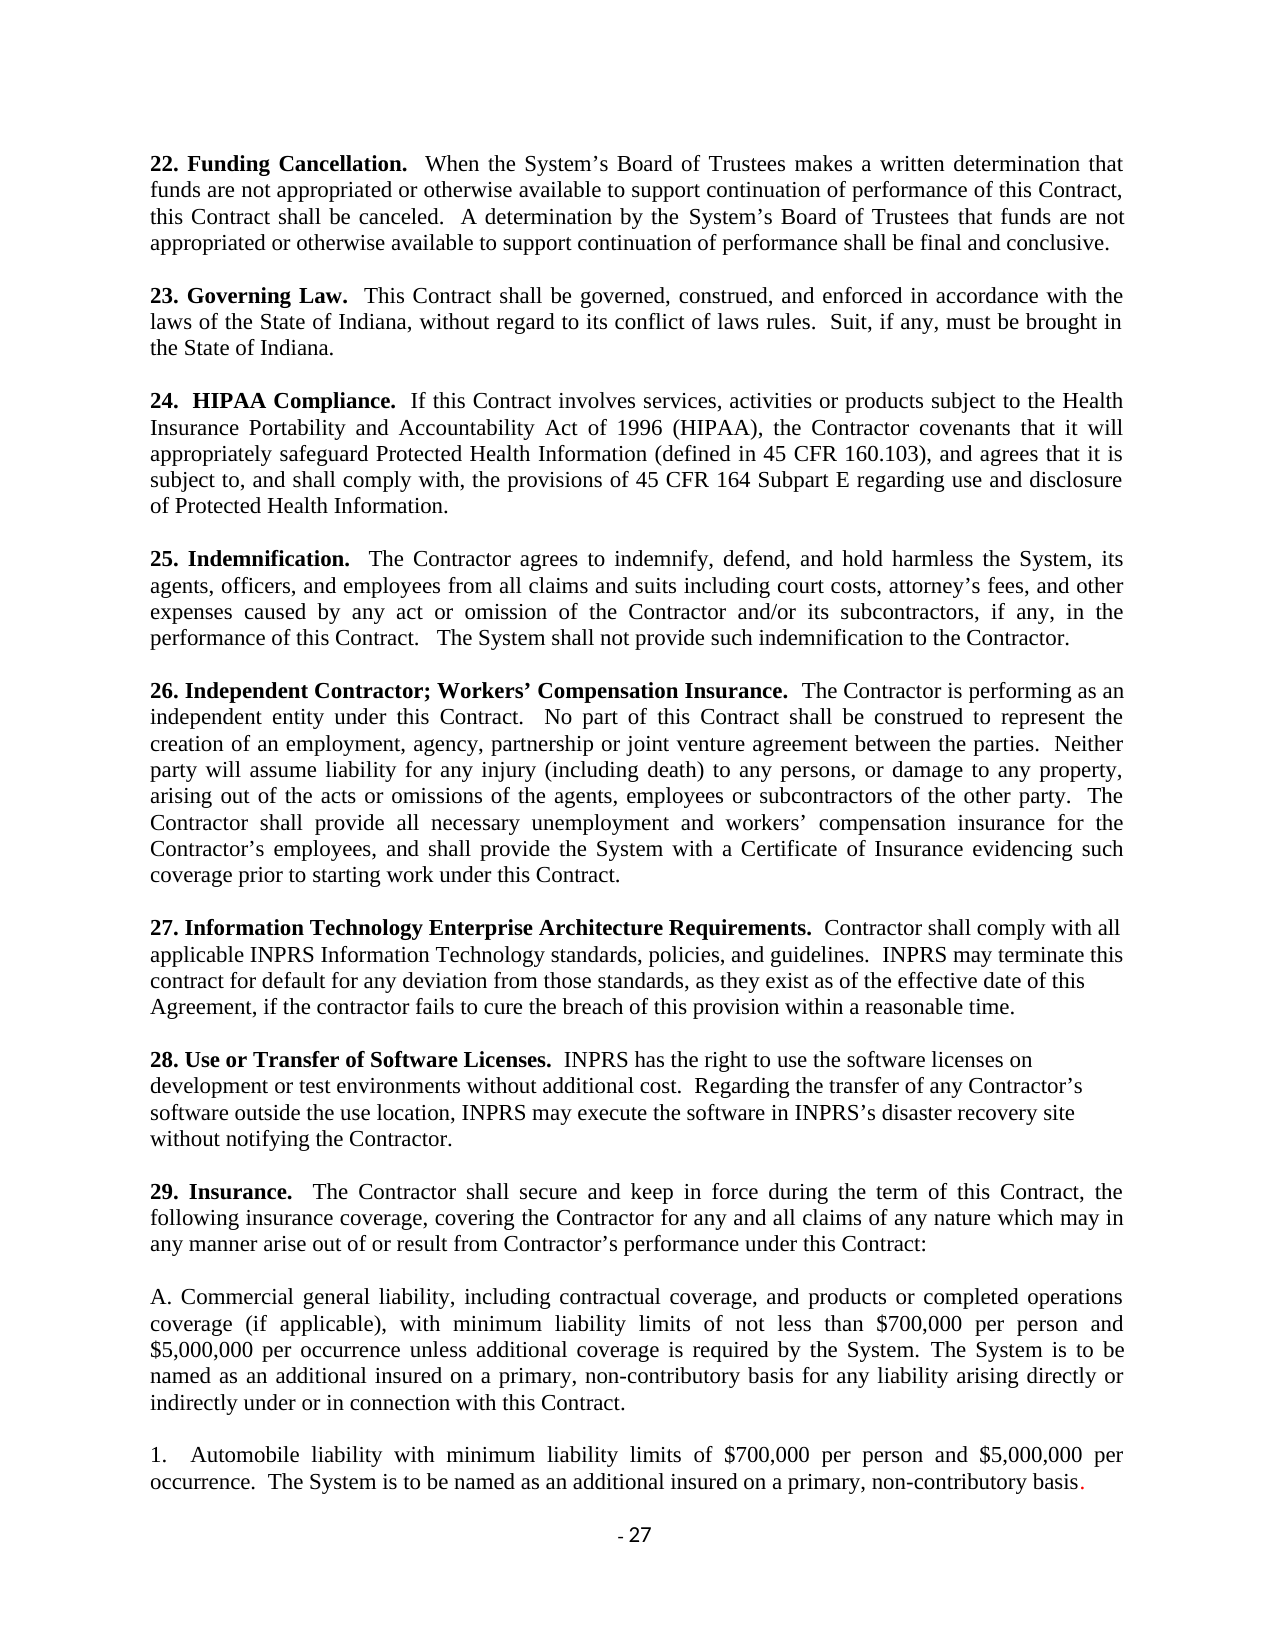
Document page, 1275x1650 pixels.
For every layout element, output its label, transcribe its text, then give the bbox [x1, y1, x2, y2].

text 27. Information Technology Enterprise Architecture Requirements. Contractor shall comply with all applicable INPRS Information Technology standards, policies, and guidelines. INPRS may terminate this contract for default for any deviation from those standards, as they exist as of the effective date of this Agreement, if the contractor fails to cure the breach of this provision within a reasonable time. [150, 914, 1125, 1020]
text 1. Automobile liability with minimum liability limits of $700,000 per person and $5,000,000 per occurrence. The System is to be named as an additional insured on a primary, non-contributory basis. [150, 1441, 1125, 1494]
text 24. HIPAA Compliance. If this Contract involves services, activities or products subject to the Health Insurance Portability and Accountability Act of 1996 (HIPAA), the Contractor covenants that it will appropriately safeguard Protected Health Information (defined in 45 CFR 160.103), and agrees that it is subject to, and shall comply with, the provisions of 45 CFR 164 Subpart E regarding use and disclosure of Protected Health Information. [150, 387, 1125, 519]
text 29. Insurance. The Contractor shall secure and keep in force during the term of this Contract, the following insurance coverage, covering the Contractor for any and all claims of any nature which may in any manner arise out of or result from Contractor’s performance under this Contract: [150, 1178, 1125, 1257]
text 23. Governing Law. This Contract shall be governed, construed, and enforced in accordance with the laws of the State of Indiana, without regard to its conflict of laws rules. Suit, if any, must be brought in the State of Indiana. [150, 282, 1125, 361]
text A. Commercial general liability, including contractual coverage, and products or completed operations coverage (if applicable), with minimum liability limits of not less than $700,000 per person and $5,000,000 per occurrence unless additional coverage is required by the System. The System is to be named as an additional insured on a primary, non-contributory basis for any liability arising directly or indirectly under or in connection with this Contract. [150, 1283, 1125, 1415]
text 22. Funding Cancellation. When the System’s Board of Trustees makes a written determination that funds are not appropriated or otherwise available to support continuation of performance of this Contract, this Contract shall be canceled. A determination by the System’s Board of Trustees that funds are not appropriated or otherwise available to support continuation of performance shall be final and conclusive. [150, 150, 1125, 255]
text 25. Indemnification. The Contractor agrees to indemnify, defend, and hold harmless the System, its agents, officers, and employees from all claims and suits including court costs, attorney’s fees, and other expenses caused by any act or omission of the Contractor and/or its subcontractors, if any, in the performance of this Contract. The System shall not provide such indemnification to the Contractor. [150, 545, 1125, 651]
text 26. Independent Contractor; Workers’ Compensation Insurance. The Contractor is performing as an independent entity under this Contract. No part of this Contract shall be construed to represent the creation of an employment, agency, partnership or joint venture agreement between the parties. Neither party will assume liability for any injury (including death) to any persons, or damage to any property, arising out of the acts or omissions of the agents, employees or subcontractors of the other party. The Contractor shall provide all necessary unemployment and workers’ compensation insurance for the Contractor’s employees, and shall provide the System with a Certificate of Insurance evidencing such coverage prior to starting work under this Contract. [150, 677, 1125, 888]
text 28. Use or Transfer of Software Licenses. INPRS has the right to use the software licenses on development or test environments without additional cost. Regarding the transfer of any Contractor’s software outside the use location, INPRS may execute the software in INPRS’s disaster recovery site without notifying the Contractor. [150, 1046, 1125, 1151]
